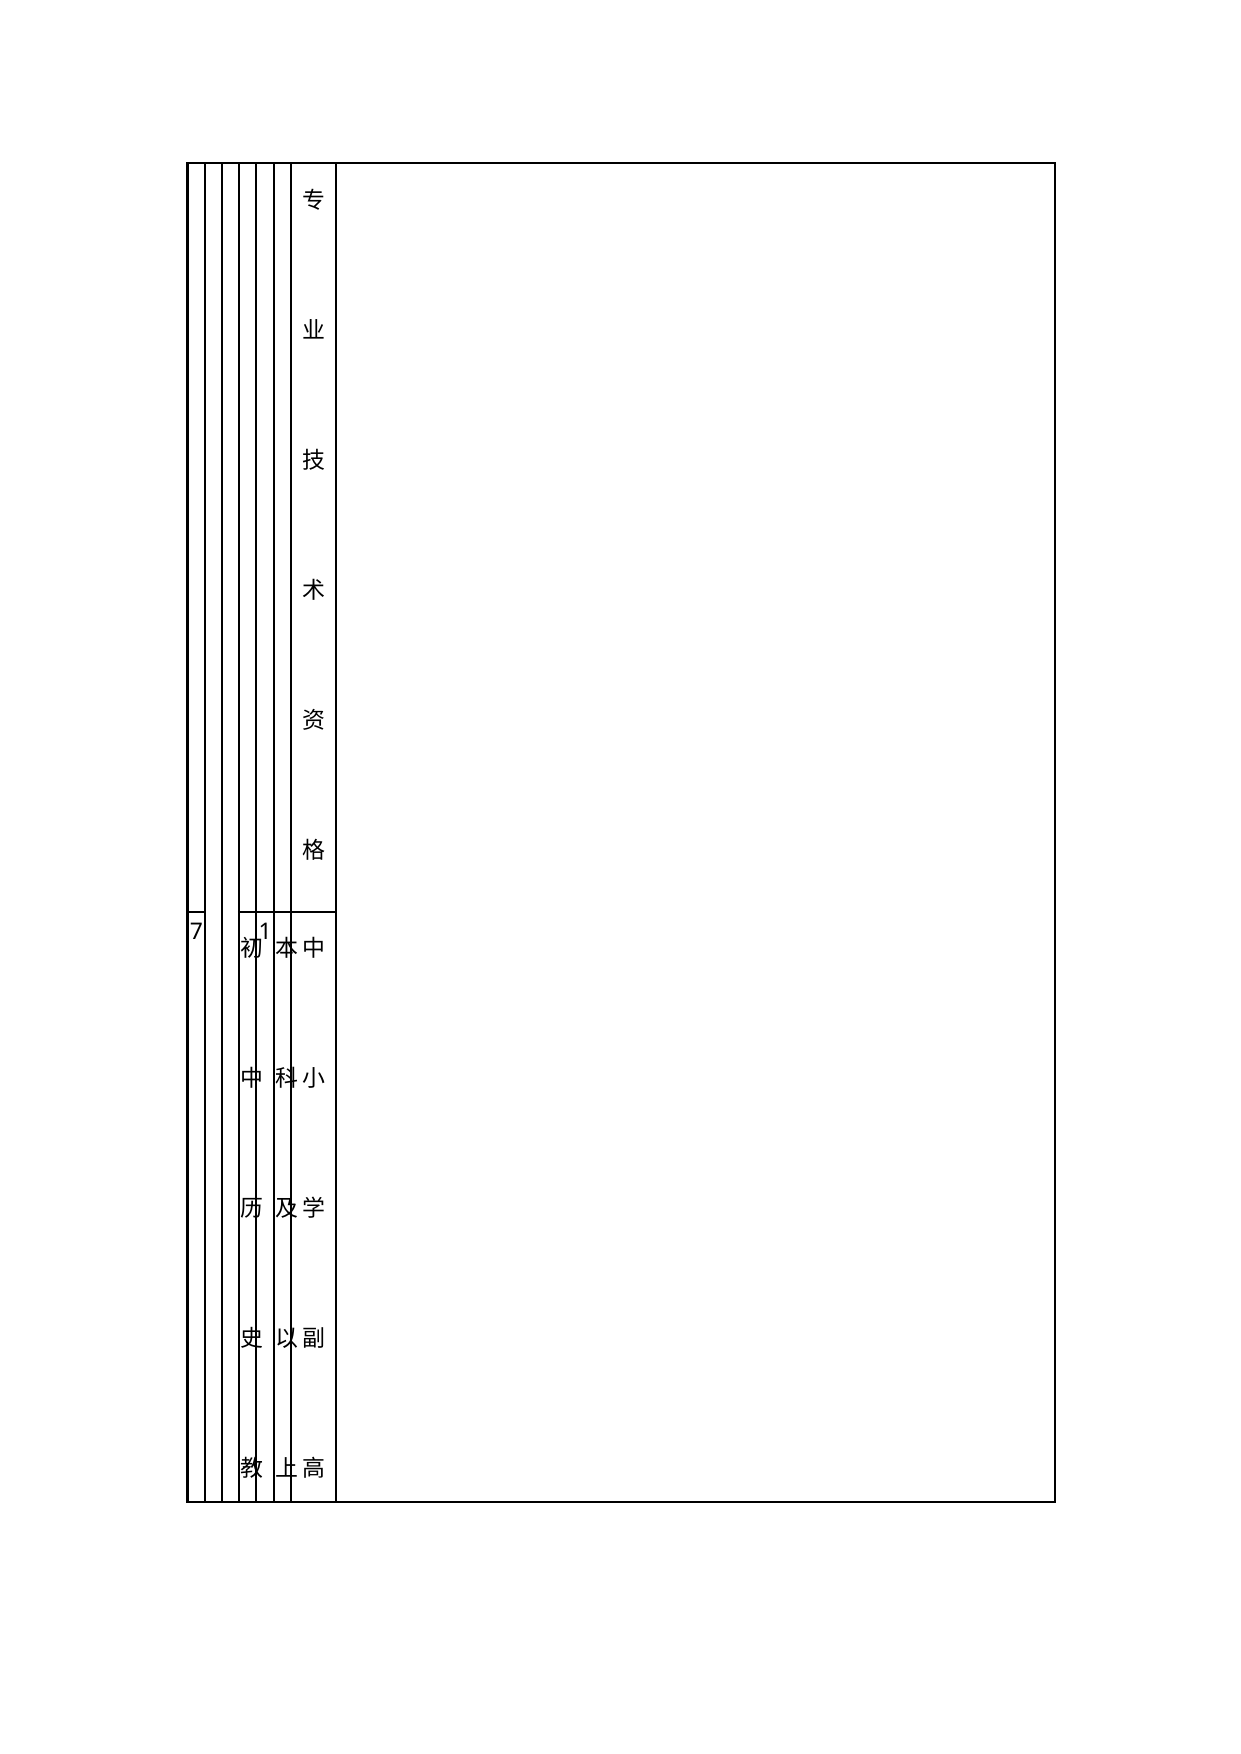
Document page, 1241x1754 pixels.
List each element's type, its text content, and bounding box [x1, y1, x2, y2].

table_cell 中小学副高（含）以上专业技术资格 [292, 164, 335, 911]
table_cell 7 [189, 913, 204, 1501]
table_cell 本科及以上学历 [275, 913, 290, 1501]
table_cell 6 [189, 164, 204, 911]
table_cell 中小学副高（含）以上专业技术资格 [292, 913, 335, 1501]
table_cell 1 [257, 913, 273, 1501]
table_cell 本科及以上学历 [275, 164, 290, 911]
table_cell 1 [257, 164, 273, 911]
table_cell 初中历史教研员 [240, 913, 255, 1501]
table_cell 初中政治教研员 [240, 164, 255, 911]
